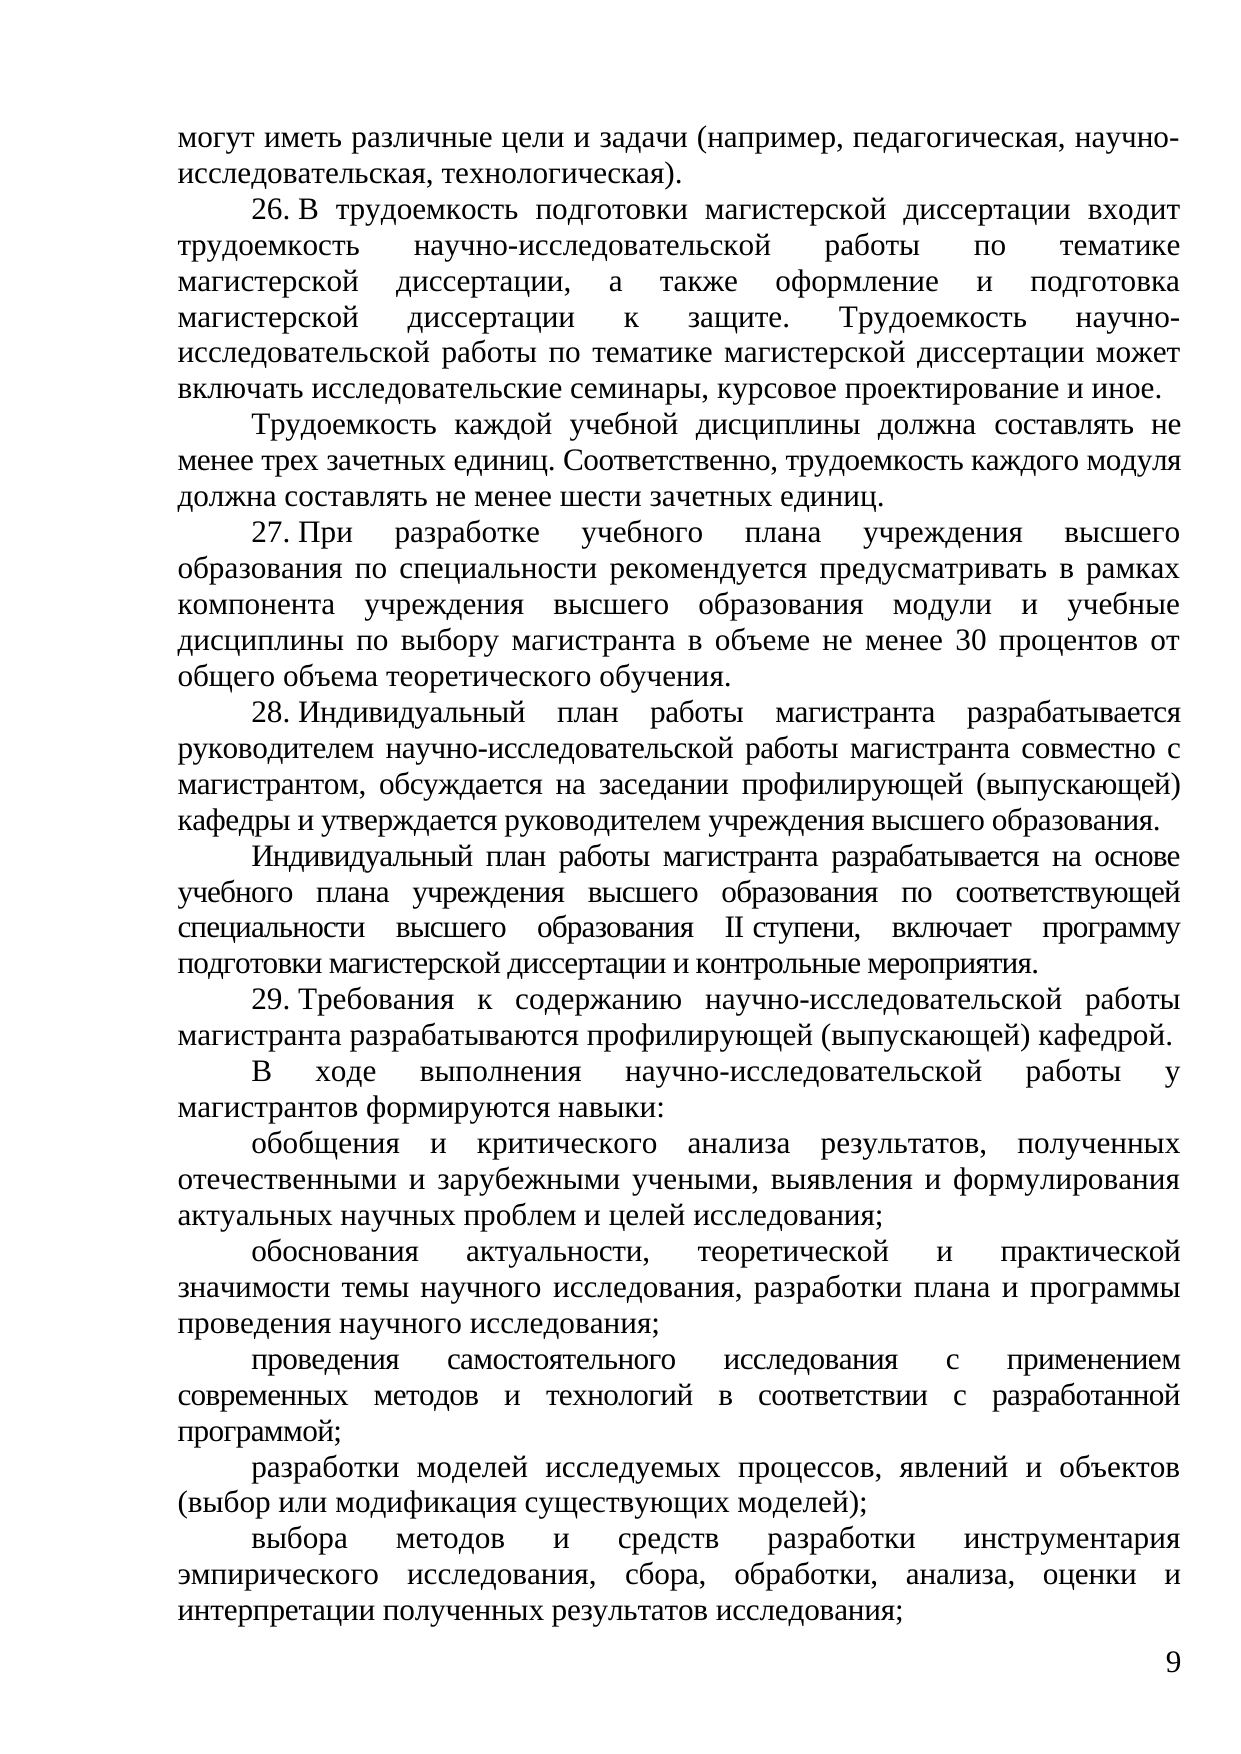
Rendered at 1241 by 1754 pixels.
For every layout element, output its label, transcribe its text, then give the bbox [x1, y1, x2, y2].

text обоснования актуальности, теоретической и практической значимости темы научного исследования, разработки плана и программы проведения научного исследования; [177, 1232, 1181, 1340]
text Индивидуальный план работы магистранта разрабатывается на основе учебного плана учреждения высшего образования по соответствующей специальности высшего образования II ступени, включает программу подготовки магистерской диссертации и контрольные мероприятия. [177, 837, 1181, 981]
text Трудоемкость каждой учебной дисциплины должна составлять не менее трех зачетных единиц. Соответственно, трудоемкость каждого модуля должна составлять не менее шести зачетных единиц. [177, 406, 1181, 513]
text разработки моделей исследуемых процессов, явлений и объектов (выбор или модификация существующих моделей); [177, 1448, 1181, 1520]
text 28. Индивидуальный план работы магистранта разрабатывается руководителем научно-исследовательской работы магистранта совместно с магистрантом, обсуждается на заседании профилирующей (выпускающей) кафедры и утверждается руководителем учреждения высшего образования. [177, 693, 1181, 837]
text 29. Требования к содержанию научно-исследовательской работы магистранта разрабатываются профилирующей (выпускающей) кафедрой. [177, 981, 1181, 1052]
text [177, 118, 1181, 190]
text обобщения и критического анализа результатов, полученных отечественными и зарубежными учеными, выявления и формулирования актуальных научных проблем и целей исследования; [177, 1124, 1181, 1232]
text 27. При разработке учебного плана учреждения высшего образования по специальности рекомендуется предусматривать в рамках компонента учреждения высшего образования модули и учебные дисциплины по выбору магистранта в объеме не менее 30 процентов от общего объема теоретического обучения. [177, 513, 1181, 693]
text проведения самостоятельного исследования с применением современных методов и технологий в соответствии с разработанной программой; [177, 1340, 1181, 1448]
text выбора методов и средств разработки инструментария эмпирического исследования, сбора, обработки, анализа, оценки и интерпретации полученных результатов исследования; [177, 1520, 1181, 1627]
text В ходе выполнения научно-исследовательской работы у магистрантов формируются навыки: [177, 1052, 1181, 1124]
text 26. В трудоемкость подготовки магистерской диссертации входит трудоемкость научно-исследовательской работы по тематике магистерской диссертации, а также оформление и подготовка магистерской диссертации к защите. Трудоемкость научно-исследовательской работы по тематике магистерской диссертации может включать исследовательские семинары, курсовое проектирование и иное. [177, 190, 1181, 406]
